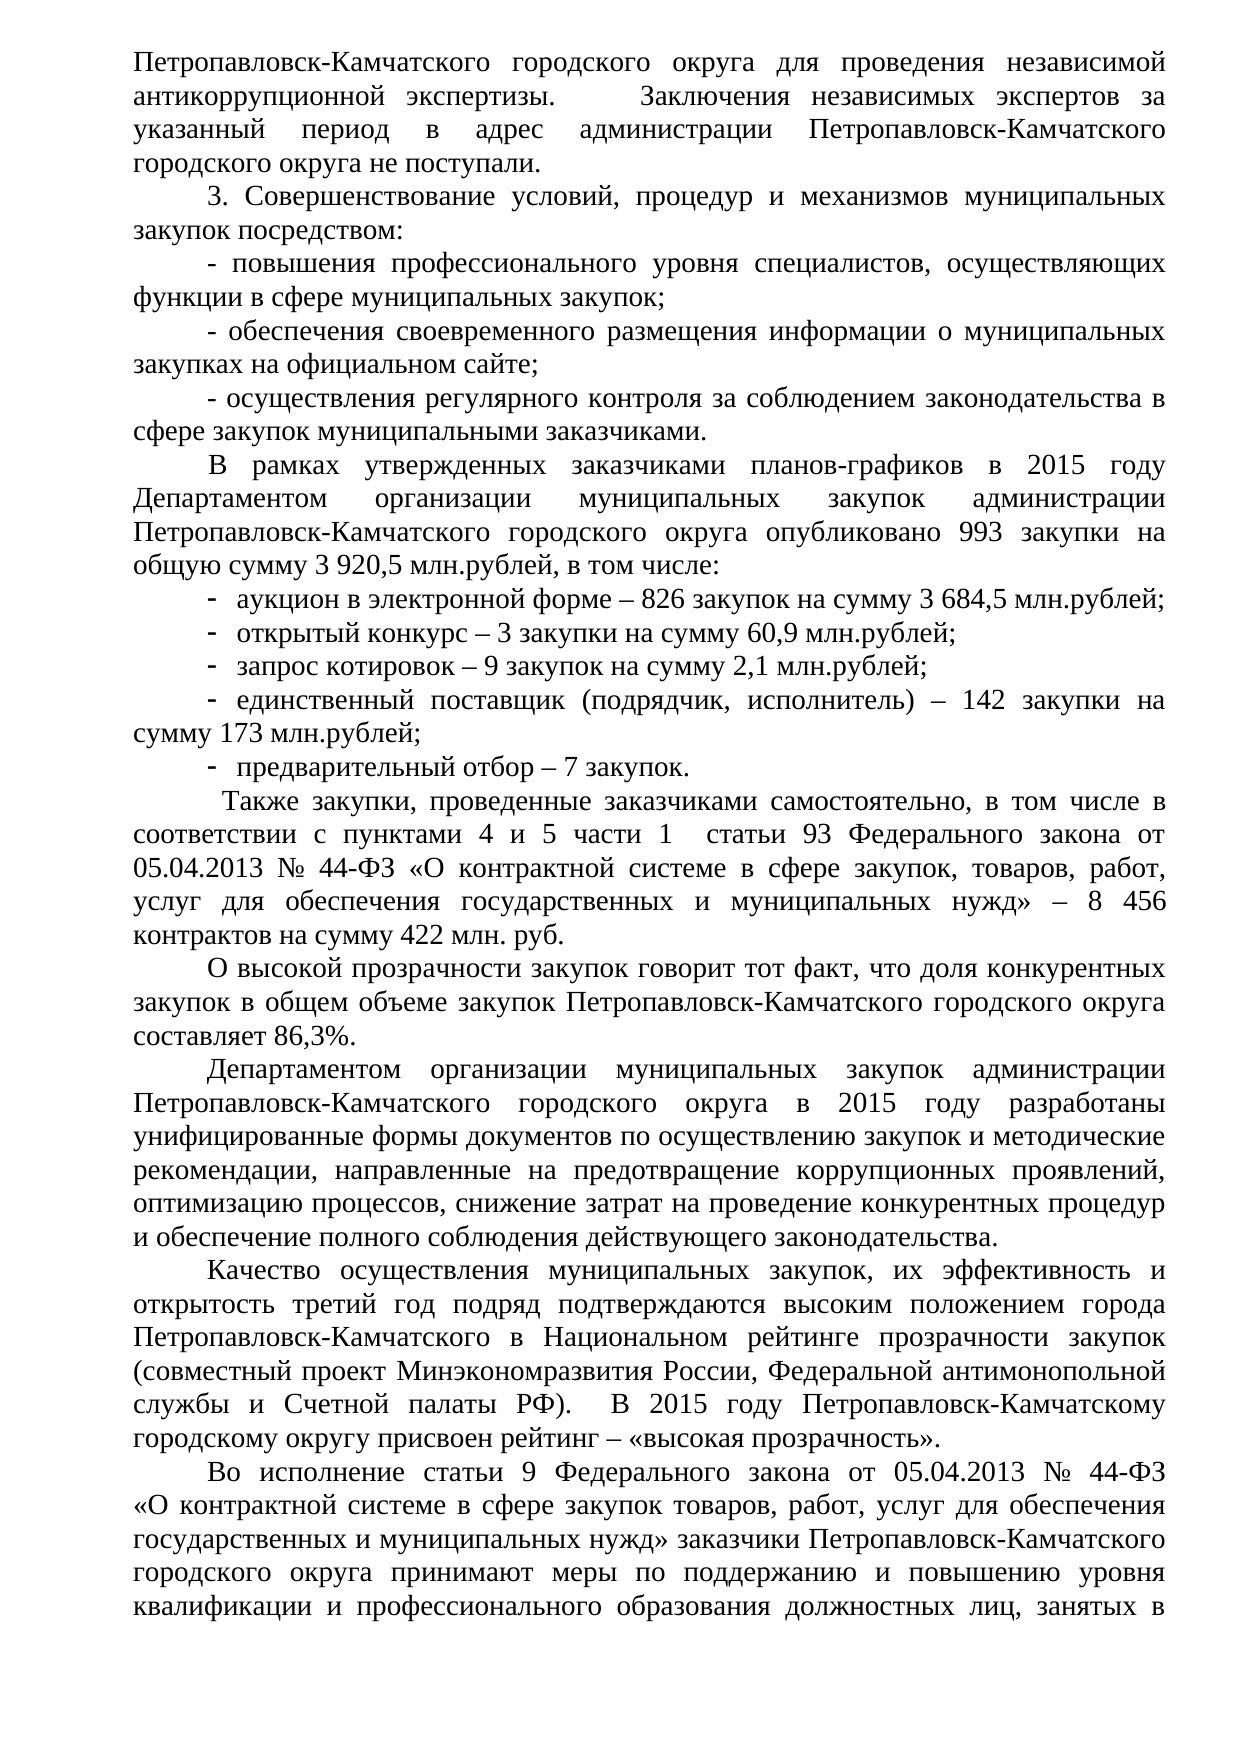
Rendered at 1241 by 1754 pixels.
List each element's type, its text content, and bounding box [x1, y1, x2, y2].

text Также закупки, проведенные заказчиками самостоятельно, в том числе в соответствии с пунктами 4 и 5 части 1 статьи 93 Федерального закона от 05.04.2013 № 44-ФЗ «О контрактной системе в сфере закупок, товаров, работ, услуг для обеспечения государственных и муниципальных нужд» – 8 456 контрактов на сумму 422 млн. руб. [133, 783, 1167, 951]
text Качество осуществления муниципальных закупок, их эффективность и открытость третий год подряд подтверждаются высоким положением города Петропавловск-Камчатского в Национальном рейтинге прозрачности закупок (совместный проект Минэкономразвития России, Федеральной антимонопольной службы и Счетной палаты РФ). В 2015 году Петропавловск-Камчатскому городскому округу присвоен рейтинг – «высокая прозрачность». [133, 1252, 1167, 1454]
list аукцион в электронной форме – 826 закупок на сумму 3 684,5 млн.рублей; [133, 581, 1167, 615]
text 3. Совершенствование условий, процедур и механизмов муниципальных закупок посредством: [133, 178, 1167, 246]
list запрос котировок – 9 закупок на сумму 2,1 млн.рублей; [133, 648, 1167, 682]
list единственный поставщик (подрядчик, исполнитель) – 142 закупки на сумму 173 млн.рублей; [133, 682, 1167, 749]
text В рамках утвержденных заказчиками планов-графиков в 2015 году Департаментом организации муниципальных закупок администрации Петропавловск-Камчатского городского округа опубликовано 993 закупки на общую сумму 3 920,5 млн.рублей, в том числе: [133, 447, 1167, 581]
list предварительный отбор – 7 закупок. [133, 749, 1167, 783]
text О высокой прозрачности закупок говорит тот факт, что доля конкурентных закупок в общем объеме закупок Петропавловск-Камчатского городского округа составляет 86,3%. [133, 951, 1167, 1051]
text - обеспечения своевременного размещения информации о муниципальных закупках на официальном сайте; [133, 313, 1167, 380]
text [133, 44, 1167, 178]
text Департаментом организации муниципальных закупок администрации Петропавловск-Камчатского городского округа в 2015 году разработаны унифицированные формы документов по осуществлению закупок и методические рекомендации, направленные на предотвращение коррупционных проявлений, оптимизацию процессов, снижение затрат на проведение конкурентных процедур и обеспечение полного соблюдения действующего законодательства. [133, 1051, 1167, 1252]
list открытый конкурс – 3 закупки на сумму 60,9 млн.рублей; [133, 615, 1167, 648]
text - осуществления регулярного контроля за соблюдением законодательства в сфере закупок муниципальными заказчиками. [133, 380, 1167, 447]
text - повышения профессионального уровня специалистов, осуществляющих функции в сфере муниципальных закупок; [133, 246, 1167, 313]
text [133, 1454, 1167, 1621]
